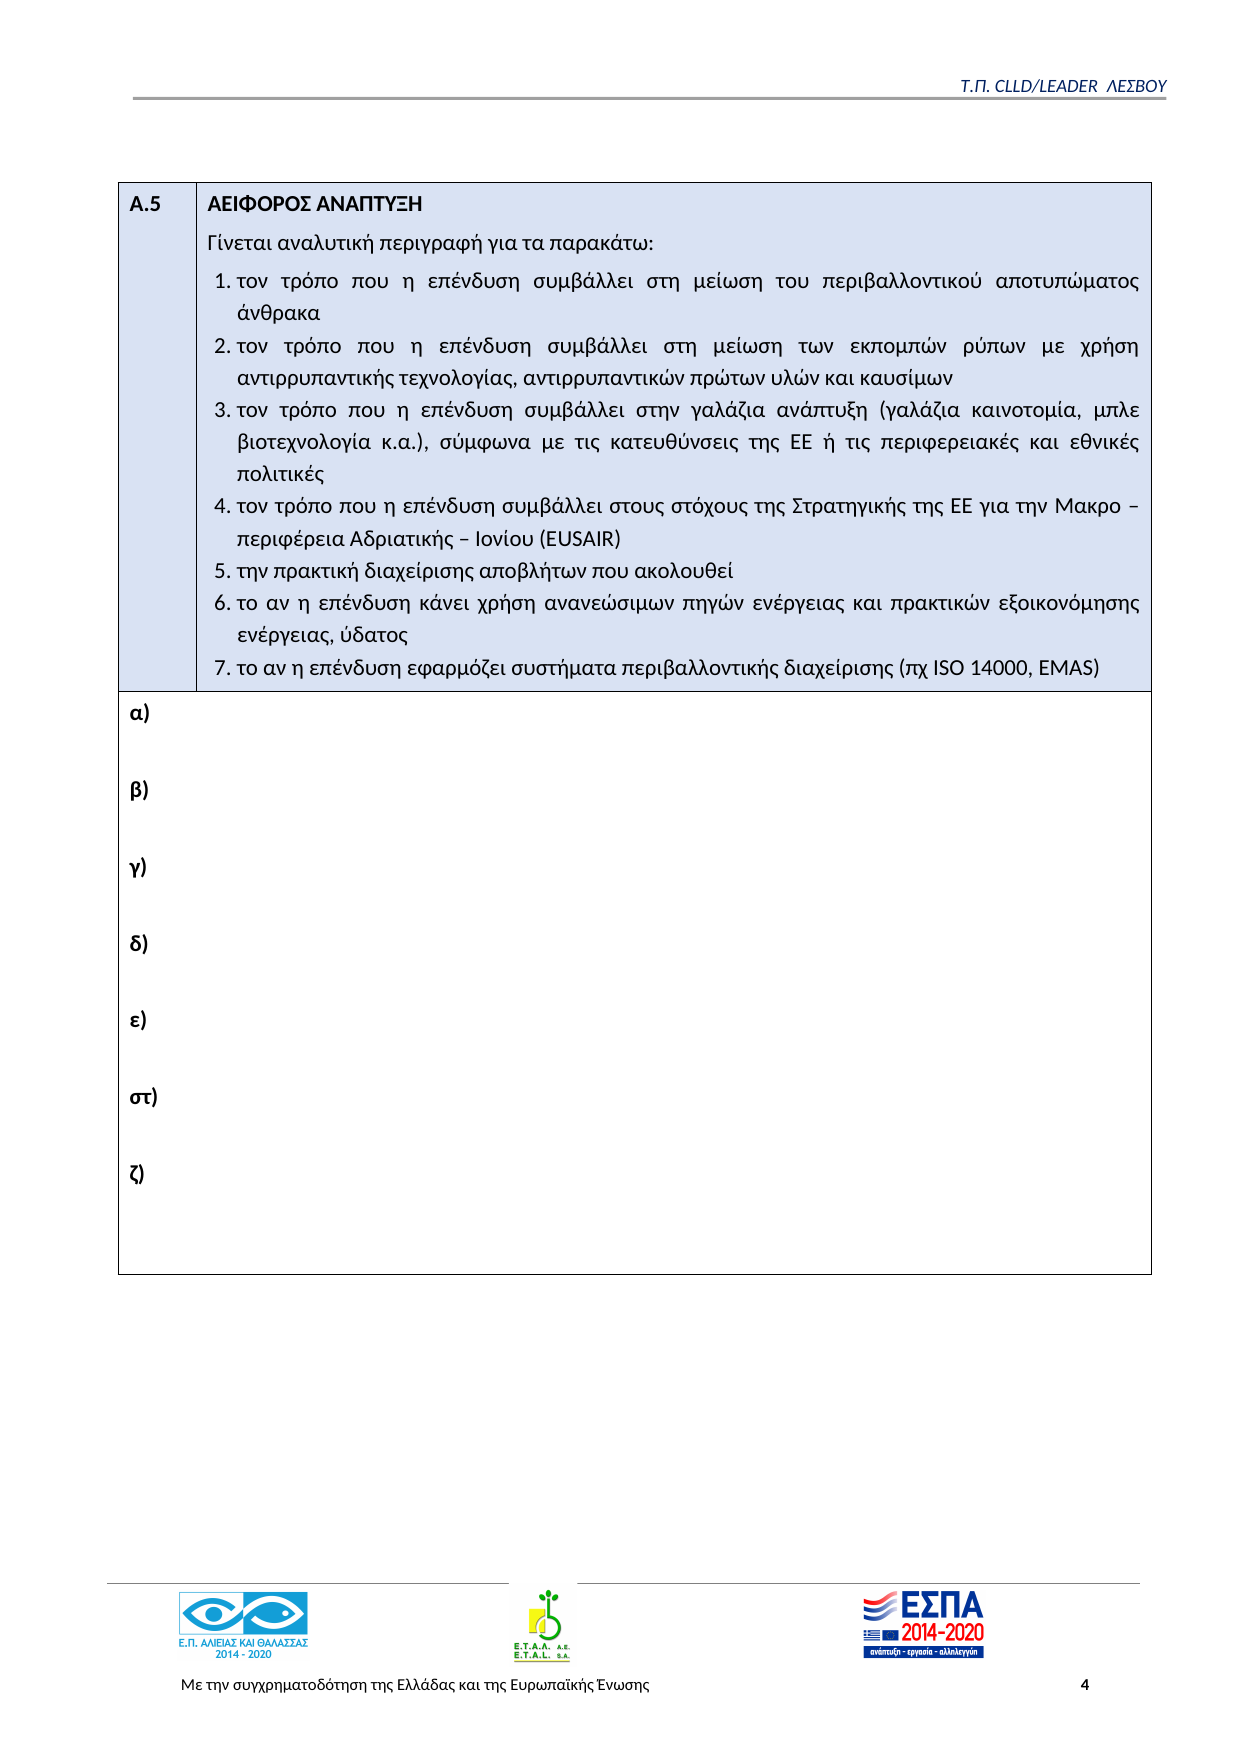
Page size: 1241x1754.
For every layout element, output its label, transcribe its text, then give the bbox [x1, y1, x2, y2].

table_header Α.5 [119, 183, 196, 691]
picture [177, 1589, 310, 1661]
table_header ΑΕΙΦΟΡΟΣ ΑΝΑΠΤΥΞΗ Γίνεται αναλυτική περιγραφή για τα παρακάτω: τον τρόπο που η επένδυση συμβάλλει στη μείωση του περιβαλλοντικού αποτυπώματος άνθρακα τον τρόπο που η επένδυση συμβάλλει στη μείωση των εκπομπών ρύπων με χρήση αντιρρυπαντικής τεχνολογίας, αντιρρυπαντικών πρώτων υλών και καυσίμων τον τρόπο που η επένδυση συμβάλλει στην γαλάζια ανάπτυξη (γαλάζια καινοτομία, μπλε βιοτεχνολογία κ.α.), σύμφωνα με τις κατευθύνσεις της ΕΕ ή τις περιφερειακές και εθνικές πολιτικές τον τρόπο που η επένδυση συμβάλλει στους στόχους της Στρατηγικής της ΕΕ για την Μακρο – περιφέρεια Αδριατικής – Ιονίου (EUSAIR) την πρακτική διαχείρισης αποβλήτων που ακολουθεί το αν η επένδυση κάνει χρήση ανανεώσιμων πηγών ενέργειας και πρακτικών εξοικονόμησης ενέργειας, ύδατος το αν η επένδυση εφαρμόζει συστήματα περιβαλλοντικής διαχείρισης (πχ ISO 14000, EMAS) [197, 183, 1151, 691]
table_cell α) β) γ) δ) ε) στ) ζ) [119, 692, 1151, 1274]
picture [860, 1590, 987, 1660]
picture [508, 1583, 578, 1667]
